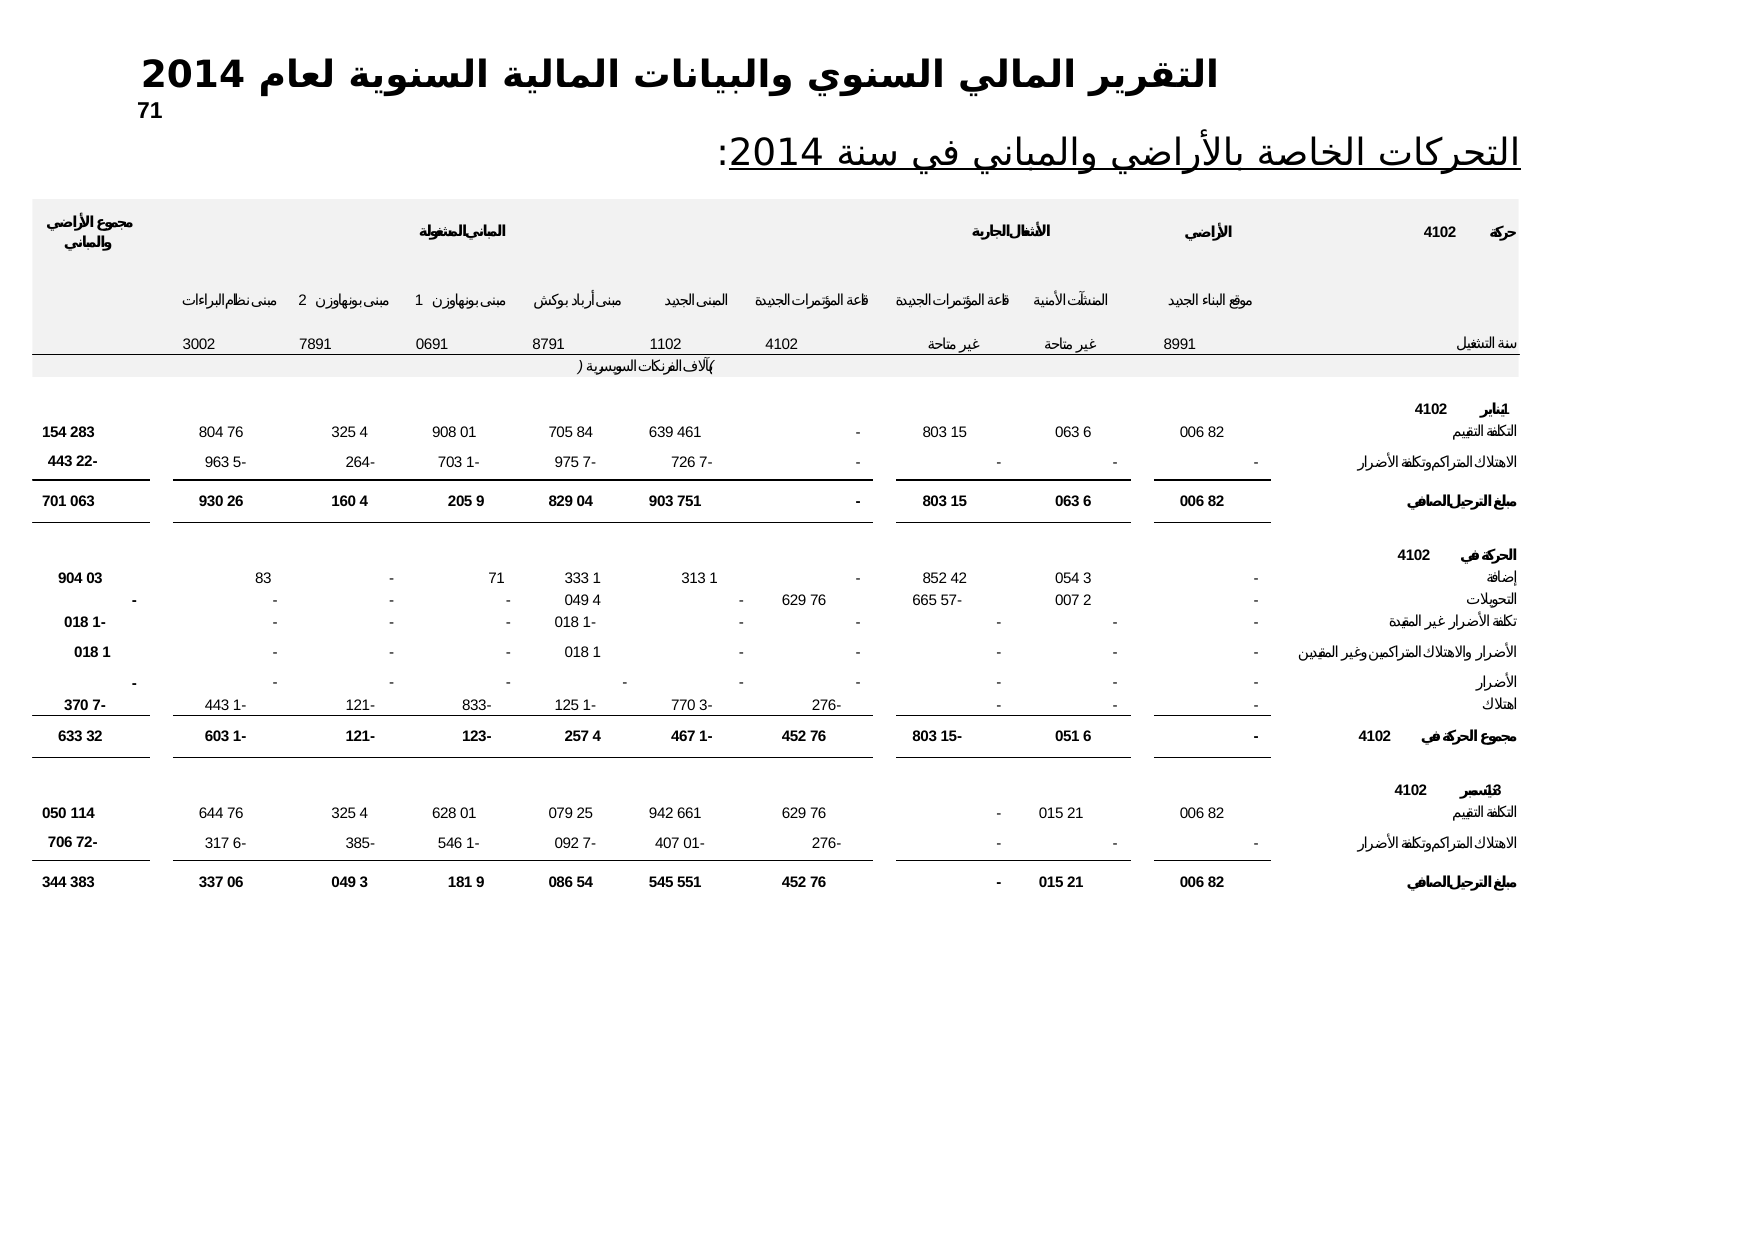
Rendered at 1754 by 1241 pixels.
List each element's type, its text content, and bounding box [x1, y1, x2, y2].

text التحركات الخاصة بالأراضي والمباني في سنة 2014: [118, 136, 1503, 173]
